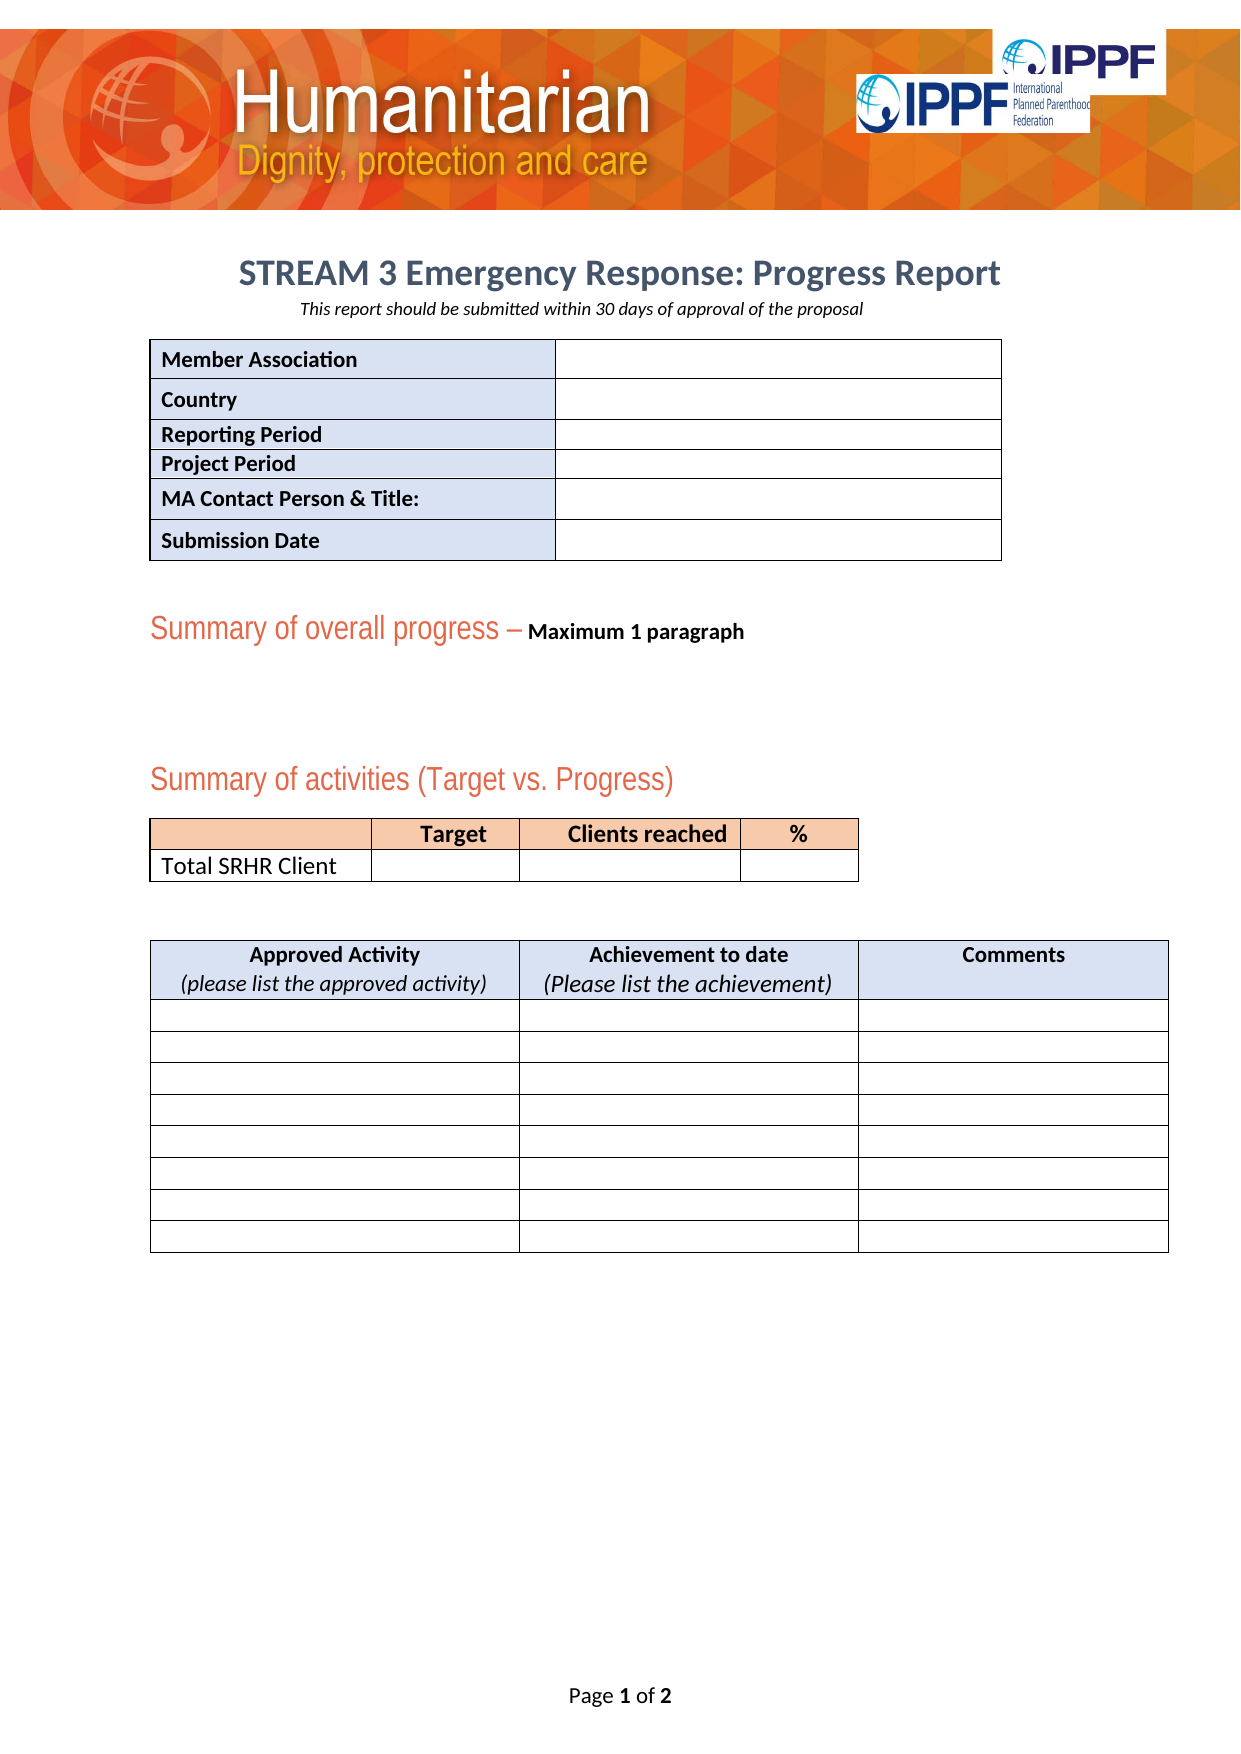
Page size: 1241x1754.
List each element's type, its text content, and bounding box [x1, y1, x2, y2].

text Summary of activities (Target vs. Progress) [150, 759, 1090, 798]
table_cell [520, 850, 740, 881]
table_cell [859, 1000, 1168, 1031]
table_cell [520, 1032, 858, 1062]
table_cell [520, 1126, 858, 1157]
table_cell [520, 1221, 858, 1252]
table_cell [520, 1063, 858, 1094]
table_cell [859, 1095, 1168, 1125]
table_cell [151, 1095, 519, 1125]
table_header Clients reached [520, 819, 740, 849]
table_cell MA Contact Person & Title: [151, 479, 555, 519]
table_cell [556, 420, 1001, 448]
table_cell [556, 479, 1001, 519]
table_cell [520, 1000, 858, 1031]
table_header % [741, 819, 858, 849]
table_cell [151, 1063, 519, 1094]
table_cell [520, 1190, 858, 1220]
table_cell [151, 1126, 519, 1157]
table_cell [859, 1190, 1168, 1220]
table_cell [741, 850, 858, 881]
table_cell Reporting Period [151, 420, 555, 448]
table_cell Total SRHR Client [151, 850, 371, 881]
table_header Approved Activity (please list the approved activity) [151, 941, 519, 999]
table_header [151, 819, 371, 849]
table_cell [151, 1032, 519, 1062]
table_cell [520, 1095, 858, 1125]
table_cell [372, 850, 519, 881]
table_cell [859, 1221, 1168, 1252]
table_header [556, 340, 1001, 378]
table_header Target [372, 819, 519, 849]
table_header Member Association [151, 340, 555, 378]
table_cell [859, 1063, 1168, 1094]
table_cell [520, 1158, 858, 1188]
text Summary of overall progress – Maximum 1 paragraph [150, 608, 1090, 646]
text This report should be submitted within 30 days of approval of the proposal [225, 297, 1090, 320]
table_cell [859, 1126, 1168, 1157]
table_cell [151, 1190, 519, 1220]
table_cell [151, 1221, 519, 1252]
table_cell [151, 1158, 519, 1188]
table_cell [859, 1158, 1168, 1188]
table_cell [556, 520, 1001, 560]
table_cell [556, 379, 1001, 419]
table_cell Submission Date [151, 520, 555, 560]
table_header Comments [859, 941, 1168, 999]
table_header Achievement to date (Please list the achievement) [520, 941, 858, 999]
subtitle STREAM 3 Emergency Response: Progress Report [150, 248, 1090, 294]
table_cell Project Period [151, 450, 555, 477]
table_cell [859, 1032, 1168, 1062]
table_cell [556, 450, 1001, 477]
table_cell Country [151, 379, 555, 419]
picture [0, 29, 1241, 210]
table_cell [151, 1000, 519, 1031]
